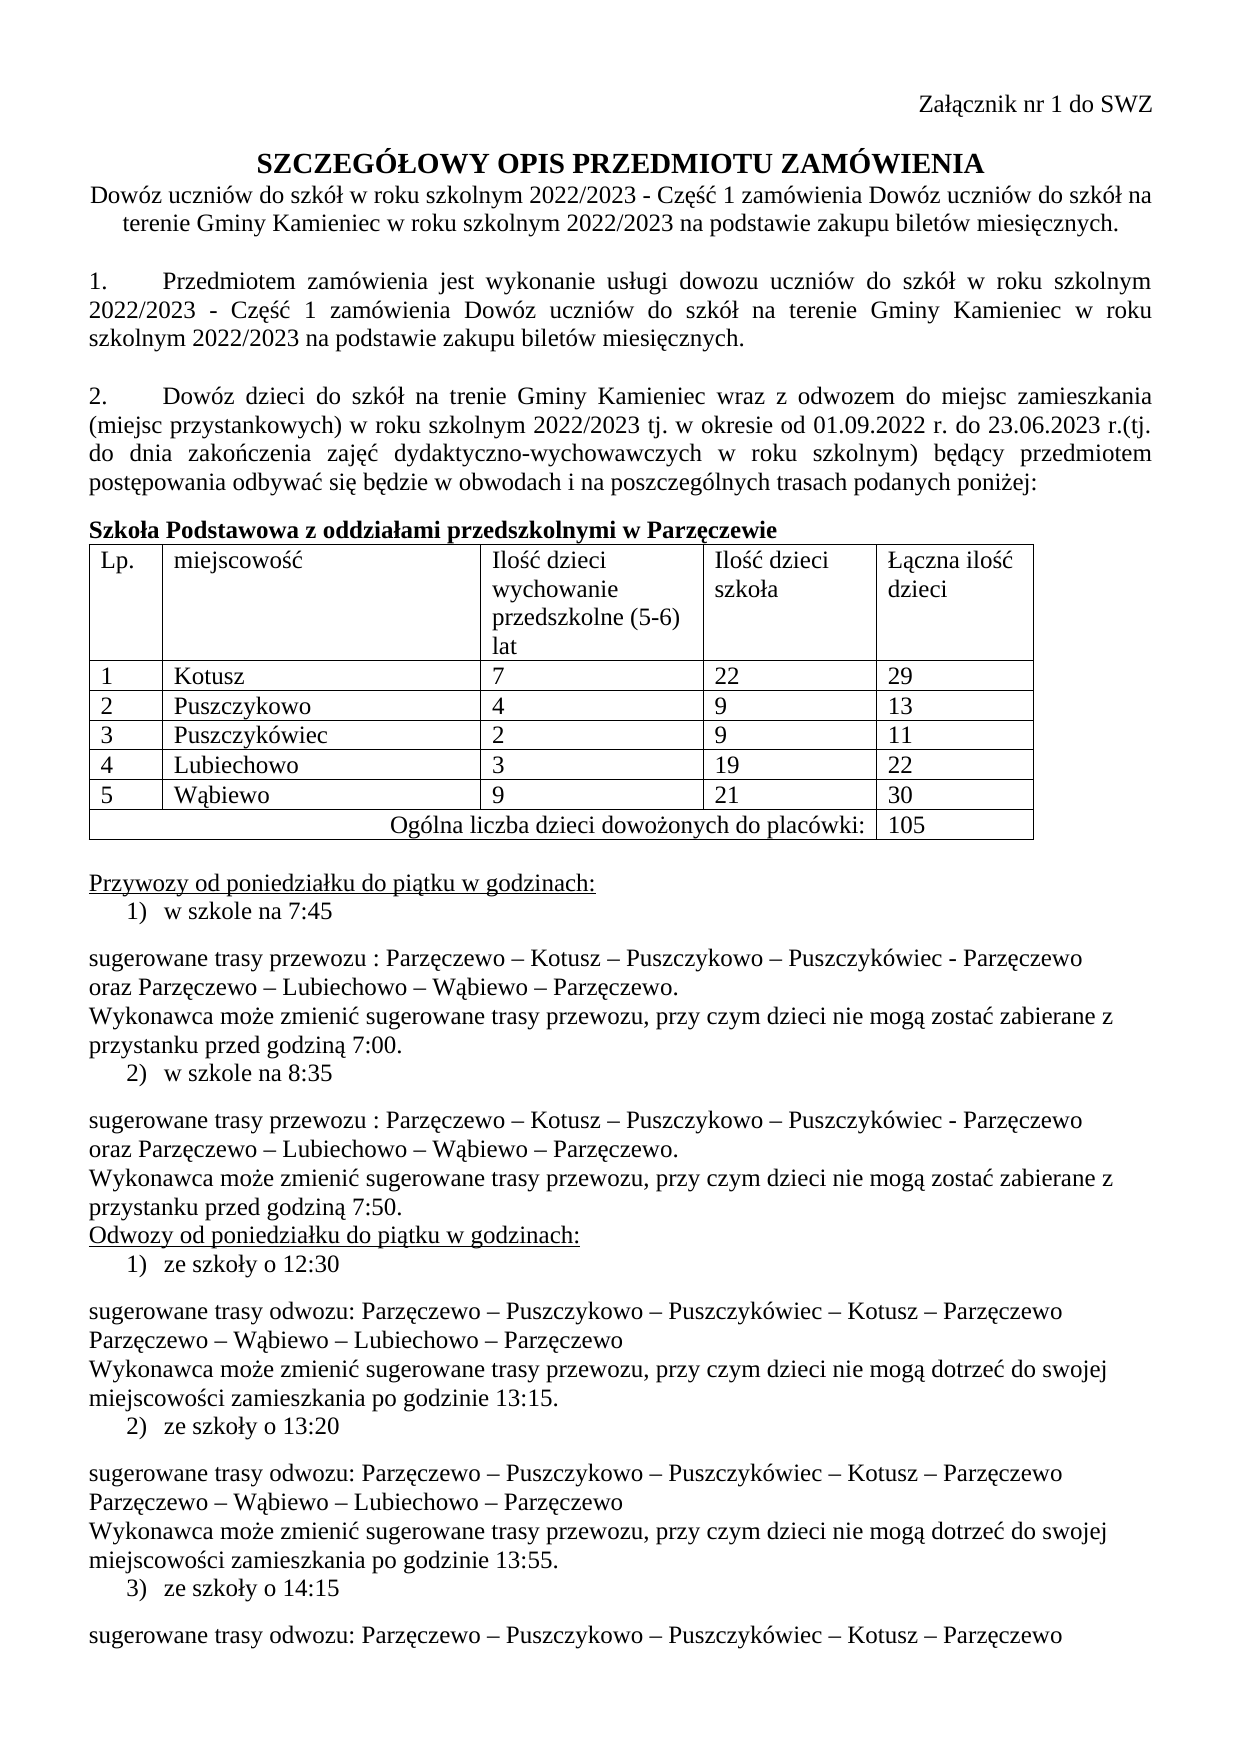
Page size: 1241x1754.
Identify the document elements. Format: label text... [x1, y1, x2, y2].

list w szkole na 8:35 [126, 1058, 1123, 1087]
text sugerowane trasy odwozu: Parzęczewo – Puszczykowo – Puszczykówiec – Kotusz – Parzęczewo [89, 1296, 1123, 1325]
list Dowóz dzieci do szkół na trenie Gminy Kamieniec wraz z odwozem do miejsc zamieszkania (miejsc przystankowych) w roku szkolnym 2022/2023 tj. w okresie od 01.09.2022 r. do 23.06.2023 r.(tj. do dnia zakończenia zajęć dydaktyczno-wychowawczych w roku szkolnym) będący przedmiotem postępowania odbywać się będzie w obwodach i na poszczególnych trasach podanych poniżej: [89, 381, 1153, 496]
text sugerowane trasy przewozu : Parzęczewo – Kotusz – Puszczykowo – Puszczykówiec - Parzęczewo [89, 1106, 1123, 1134]
table_cell Wąbiewo [163, 780, 480, 809]
table_cell 21 [704, 780, 876, 809]
table_header Ilość dzieci szkoła [704, 545, 876, 660]
table_cell Kotusz [163, 661, 480, 690]
list ze szkoły o 13:20 [126, 1411, 1123, 1440]
table_cell 1 [90, 661, 162, 690]
table_cell 29 [877, 661, 1033, 690]
text Wykonawca może zmienić sugerowane trasy przewozu, przy czym dzieci nie mogą dotrzeć do swojej miejscowości zamieszkania po godzinie 13:15. [89, 1354, 1123, 1411]
table_header Ilość dzieci wychowanie przedszkolne (5-6) lat [481, 545, 703, 660]
text Parzęczewo – Wąbiewo – Lubiechowo – Parzęczewo [89, 1487, 1123, 1516]
table_cell Ogólna liczba dzieci dowożonych do placówki: [90, 810, 876, 839]
table_cell 13 [877, 691, 1033, 719]
text Wykonawca może zmienić sugerowane trasy przewozu, przy czym dzieci nie mogą zostać zabierane z przystanku przed godziną 7:50. [89, 1163, 1123, 1221]
table_cell 30 [877, 780, 1033, 809]
text Parzęczewo – Wąbiewo – Lubiechowo – Parzęczewo [89, 1325, 1123, 1354]
table_header Łączna ilość dzieci [877, 545, 1033, 660]
table_cell Puszczykowo [163, 691, 480, 719]
table_header miejscowość [163, 545, 480, 660]
table_cell 7 [481, 661, 703, 690]
table_cell 22 [704, 661, 876, 690]
table_cell 11 [877, 721, 1033, 749]
list Przedmiotem zamówienia jest wykonanie usługi dowozu uczniów do szkół w roku szkolnym 2022/2023 - Część 1 zamówienia Dowóz uczniów do szkół na terenie Gminy Kamieniec w roku szkolnym 2022/2023 na podstawie zakupu biletów miesięcznych. [89, 266, 1153, 352]
table_cell 22 [877, 750, 1033, 779]
table_cell 9 [704, 691, 876, 719]
list ze szkoły o 14:15 [126, 1573, 1123, 1602]
text oraz Parzęczewo – Lubiechowo – Wąbiewo – Parzęczewo. [89, 972, 1123, 1001]
text Wykonawca może zmienić sugerowane trasy przewozu, przy czym dzieci nie mogą dotrzeć do swojej miejscowości zamieszkania po godzinie 13:55. [89, 1516, 1123, 1573]
list ze szkoły o 12:30 [126, 1249, 1123, 1278]
table_cell 2 [481, 721, 703, 749]
table_header Lp. [90, 545, 162, 660]
text sugerowane trasy przewozu : Parzęczewo – Kotusz – Puszczykowo – Puszczykówiec - Parzęczewo [89, 943, 1123, 972]
text Przywozy od poniedziałku do piątku w godzinach: [89, 868, 1123, 896]
text Dowóz uczniów do szkół w roku szkolnym 2022/2023 - Część 1 zamówienia Dowóz uczniów do szkół na terenie Gminy Kamieniec w roku szkolnym 2022/2023 na podstawie zakupu biletów miesięcznych. [89, 180, 1153, 237]
table_cell 9 [481, 780, 703, 809]
table_cell 2 [90, 691, 162, 719]
table_cell 19 [704, 750, 876, 779]
table_cell 3 [481, 750, 703, 779]
table_cell 3 [90, 721, 162, 749]
table_cell 9 [704, 721, 876, 749]
list w szkole na 7:45 [126, 896, 1123, 925]
text Odwozy od poniedziałku do piątku w godzinach: [89, 1221, 1123, 1249]
text Szkoła Podstawowa z oddziałami przedszkolnymi w Parzęczewie [89, 515, 1123, 544]
table_cell 5 [90, 780, 162, 809]
table_cell 105 [877, 810, 1033, 839]
text sugerowane trasy odwozu: Parzęczewo – Puszczykowo – Puszczykówiec – Kotusz – Parzęczewo [89, 1621, 1123, 1649]
table_cell 4 [90, 750, 162, 779]
text SZCZEGÓŁOWY OPIS PRZEDMIOTU ZAMÓWIENIA [89, 146, 1153, 180]
table_cell 4 [481, 691, 703, 719]
text oraz Parzęczewo – Lubiechowo – Wąbiewo – Parzęczewo. [89, 1134, 1123, 1163]
text Załącznik nr 1 do SWZ [59, 89, 1153, 117]
text sugerowane trasy odwozu: Parzęczewo – Puszczykowo – Puszczykówiec – Kotusz – Parzęczewo [89, 1458, 1123, 1487]
table_cell Lubiechowo [163, 750, 480, 779]
table_cell Puszczykówiec [163, 721, 480, 749]
text Wykonawca może zmienić sugerowane trasy przewozu, przy czym dzieci nie mogą zostać zabierane z przystanku przed godziną 7:00. [89, 1001, 1123, 1058]
